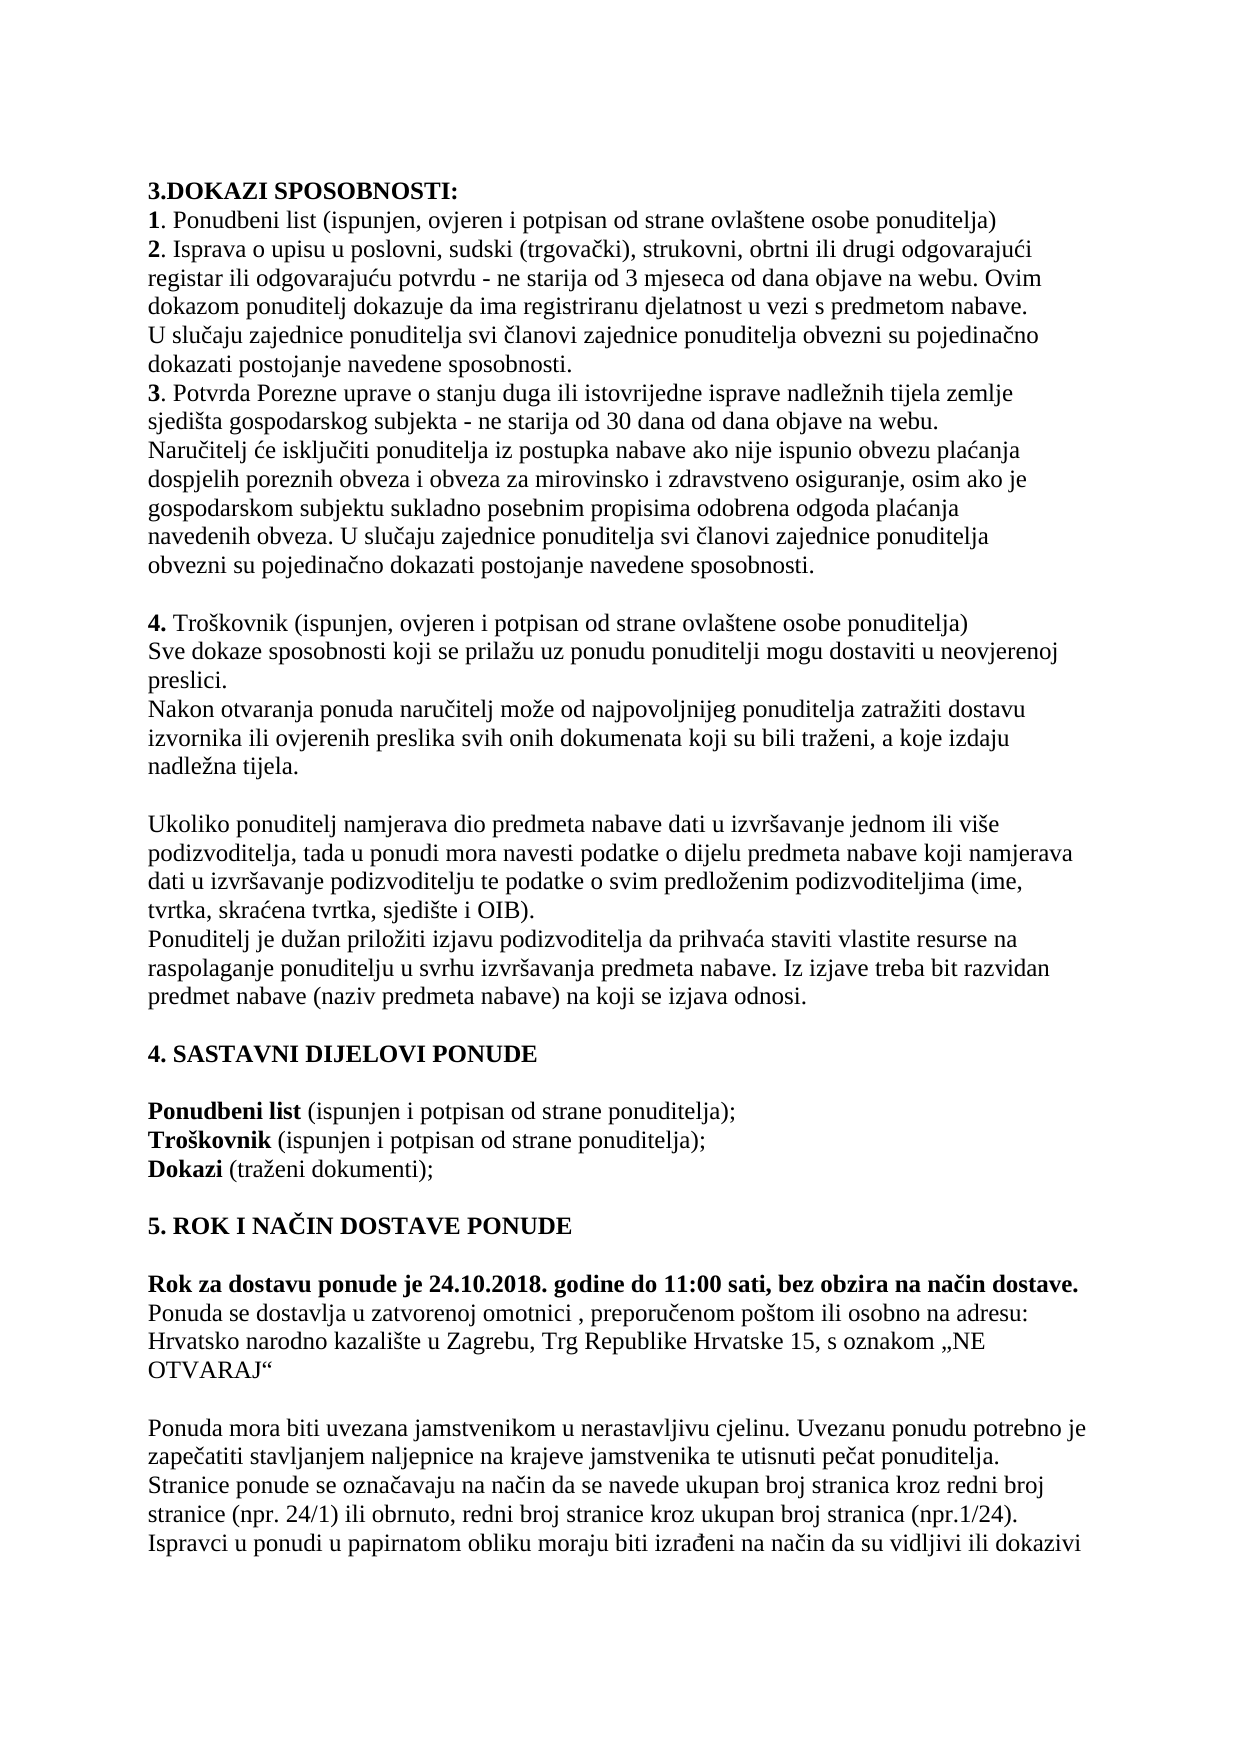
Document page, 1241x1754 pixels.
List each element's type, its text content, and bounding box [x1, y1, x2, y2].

text 5. ROK I NAČIN DOSTAVE PONUDE [148, 1211, 1093, 1240]
text 1. Ponudbeni list (ispunjen, ovjeren i potpisan od strane ovlaštene osobe ponuditelja) [148, 205, 1093, 234]
text 4. SASTAVNI DIJELOVI PONUDE [148, 1039, 1093, 1068]
text nadležna tijela. [148, 751, 1093, 780]
text Ukoliko ponuditelj namjerava dio predmeta nabave dati u izvršavanje jednom ili više [148, 809, 1093, 838]
text 2. Isprava o upisu u poslovni, sudski (trgovački), strukovni, obrtni ili drugi odgovarajući [148, 234, 1093, 263]
text navedenih obveza. U slučaju zajednice ponuditelja svi članovi zajednice ponuditelja [148, 521, 1093, 550]
text Nakon otvaranja ponuda naručitelj može od najpovoljnijeg ponuditelja zatražiti dostavu [148, 694, 1093, 723]
text dospjelih poreznih obveza i obveza za mirovinsko i zdravstveno osiguranje, osim ako je [148, 464, 1093, 493]
text U slučaju zajednice ponuditelja svi članovi zajednice ponuditelja obvezni su pojedinačno [148, 320, 1093, 349]
text stranice (npr. 24/1) ili obrnuto, redni broj stranice kroz ukupan broj stranica (npr.1/24). [148, 1499, 1093, 1528]
text gospodarskom subjektu sukladno posebnim propisima odobrena odgoda plaćanja [148, 493, 1093, 521]
text Ponudbeni list (ispunjen i potpisan od strane ponuditelja); [148, 1096, 1093, 1125]
text tvrtka, skraćena tvrtka, sjedište i OIB). [148, 895, 1093, 924]
text preslici. [148, 665, 1093, 694]
text sjedišta gospodarskog subjekta - ne starija od 30 dana od dana objave na webu. [148, 406, 1093, 435]
text Ponuda mora biti uvezana jamstvenikom u nerastavljivu cjelinu. Uvezanu ponudu potrebno je [148, 1413, 1093, 1441]
text Ponuditelj je dužan priložiti izjavu podizvoditelja da prihvaća staviti vlastite resurse na [148, 924, 1093, 953]
text 4. Troškovnik (ispunjen, ovjeren i potpisan od strane ovlaštene osobe ponuditelja) [148, 608, 1093, 636]
text Dokazi (traženi dokumenti); [148, 1154, 1093, 1183]
text izvornika ili ovjerenih preslika svih onih dokumenata koji su bili traženi, a koje izdaju [148, 723, 1093, 751]
text dokazati postojanje navedene sposobnosti. [148, 349, 1093, 378]
text Ispravci u ponudi u papirnatom obliku moraju biti izrađeni na način da su vidljivi ili dokazivi [148, 1528, 1093, 1556]
text dati u izvršavanje podizvoditelju te podatke o svim predloženim podizvoditeljima (ime, [148, 866, 1093, 895]
text predmet nabave (naziv predmeta nabave) na koji se izjava odnosi. [148, 981, 1093, 1010]
text zapečatiti stavljanjem naljepnice na krajeve jamstvenika te utisnuti pečat ponuditelja. [148, 1441, 1093, 1470]
text dokazom ponuditelj dokazuje da ima registriranu djelatnost u vezi s predmetom nabave. [148, 291, 1093, 320]
text Stranice ponude se označavaju na način da se navede ukupan broj stranica kroz redni broj [148, 1470, 1093, 1499]
text Ponuda se dostavlja u zatvorenoj omotnici , preporučenom poštom ili osobno na adresu: Hrvatsko narodno kazalište u Zagrebu, Trg Republike Hrvatske 15, s oznakom „NE OTVARAJ“ [148, 1298, 1093, 1384]
text 3. Potvrda Porezne uprave o stanju duga ili istovrijedne isprave nadležnih tijela zemlje [148, 378, 1093, 406]
text raspolaganje ponuditelju u svrhu izvršavanja predmeta nabave. Iz izjave treba bit razvidan [148, 953, 1093, 981]
text obvezni su pojedinačno dokazati postojanje navedene sposobnosti. [148, 550, 1093, 579]
text Naručitelj će isključiti ponuditelja iz postupka nabave ako nije ispunio obvezu plaćanja [148, 435, 1093, 464]
text 3.DOKAZI SPOSOBNOSTI: [148, 176, 1093, 205]
text Rok za dostavu ponude je 24.10.2018. godine do 11:00 sati, bez obzira na način dostave. [148, 1269, 1093, 1298]
text registar ili odgovarajuću potvrdu - ne starija od 3 mjeseca od dana objave na webu. Ovim [148, 263, 1093, 291]
text Troškovnik (ispunjen i potpisan od strane ponuditelja); [148, 1125, 1093, 1154]
text Sve dokaze sposobnosti koji se prilažu uz ponudu ponuditelji mogu dostaviti u neovjerenoj [148, 636, 1093, 665]
text podizvoditelja, tada u ponudi mora navesti podatke o dijelu predmeta nabave koji namjerava [148, 838, 1093, 866]
